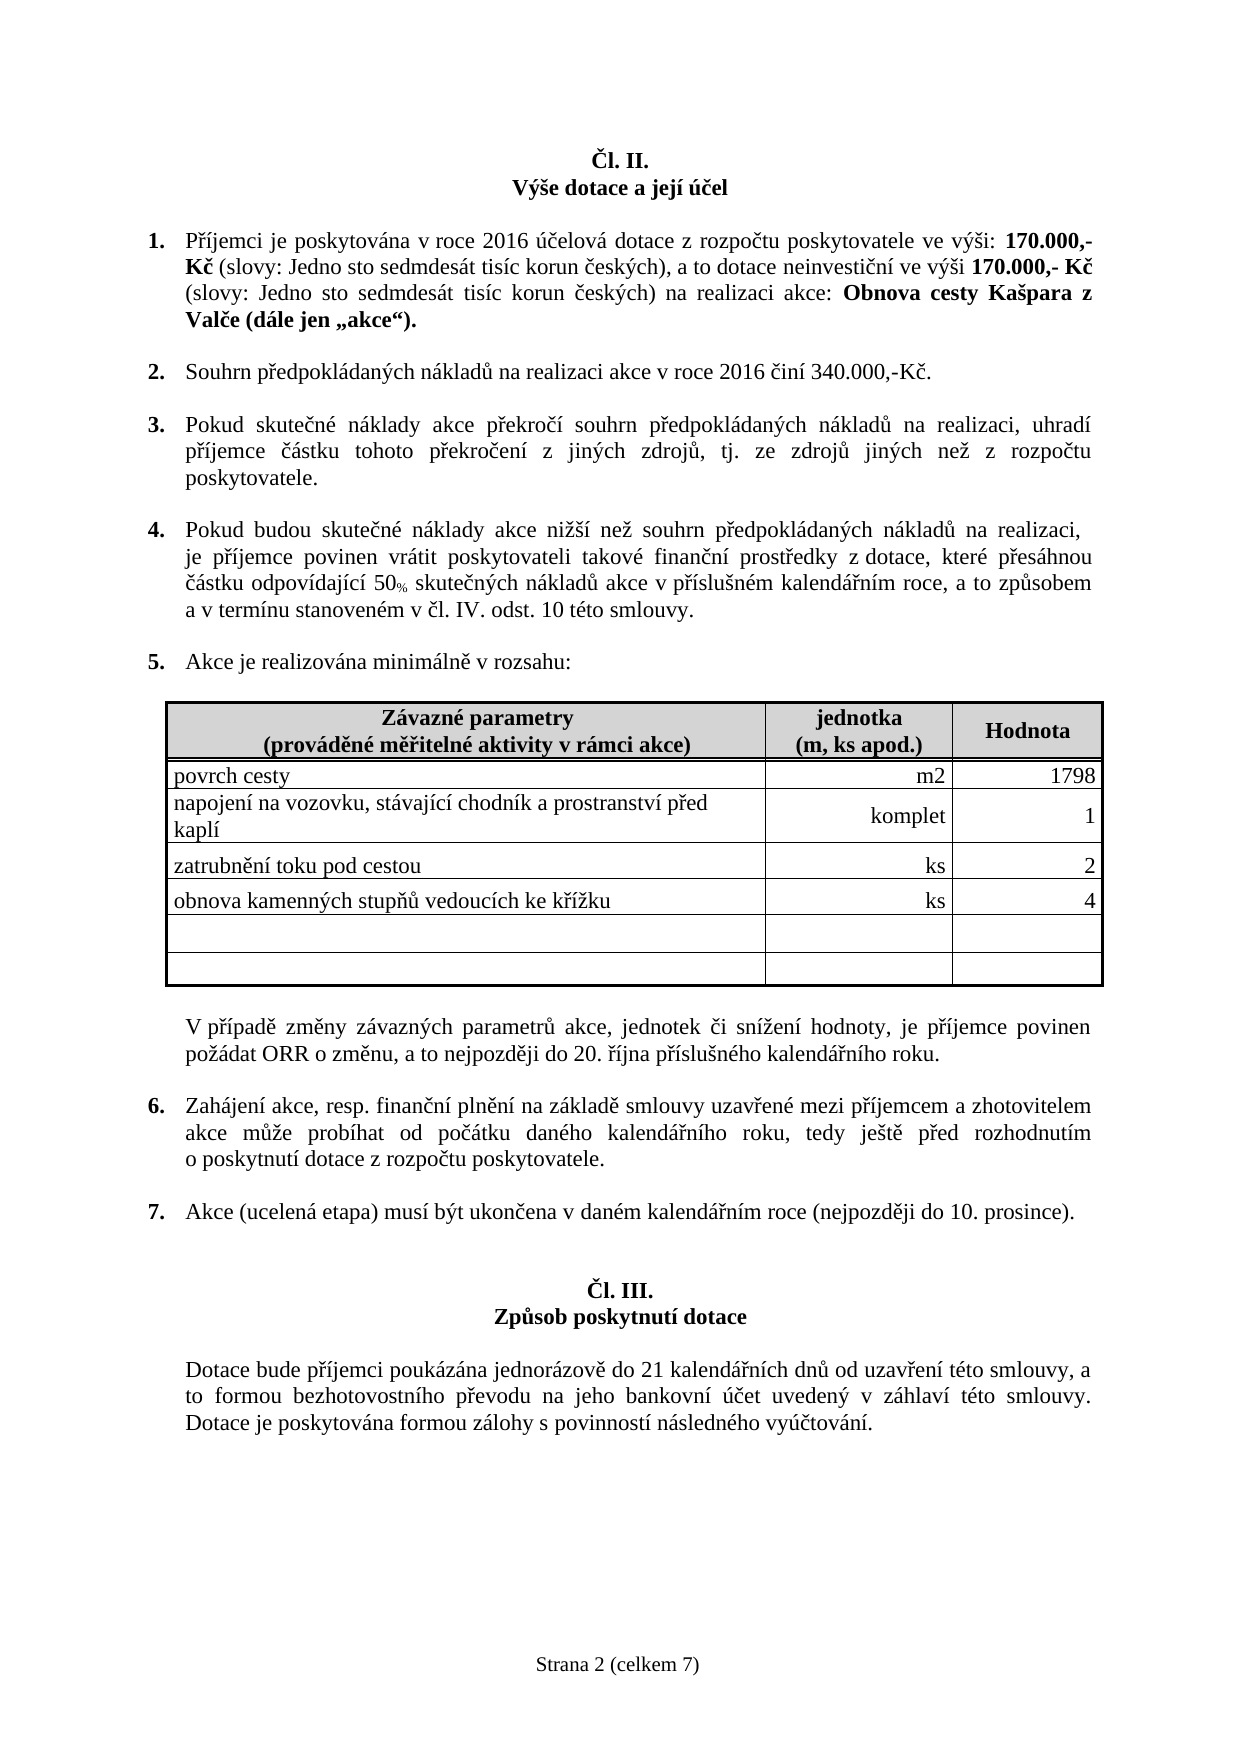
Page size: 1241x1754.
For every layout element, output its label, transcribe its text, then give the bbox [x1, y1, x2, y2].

table_cell [953, 953, 1101, 984]
table_cell komplet [766, 789, 952, 842]
list Příjemci je poskytována v roce 2016 účelová dotace z rozpočtu poskytovatele ve výši: 170.000,- Kč (slovy: Jedno sto sedmdesát tisíc korun českých), a to dotace neinvestiční ve výši 170.000,- Kč (slovy: Jedno sto sedmdesát tisíc korun českých) na realizaci akce: Obnova cesty Kašpara z Valče (dále jen „akce“). [148, 227, 1093, 332]
table_cell zatrubnění toku pod cestou [168, 843, 765, 878]
table_cell napojení na vozovku, stávající chodník a prostranství před kaplí [168, 789, 765, 842]
table_cell ks [766, 843, 952, 878]
table_cell 2 [953, 843, 1101, 878]
table_cell [168, 953, 765, 984]
table_cell 1 [953, 789, 1101, 842]
table_cell obnova kamenných stupňů vedoucích ke křížku [168, 879, 765, 914]
table_cell [766, 953, 952, 984]
text Čl. II. [148, 148, 1093, 174]
table_cell m2 [766, 762, 952, 788]
table_cell [168, 915, 765, 952]
table_cell [766, 915, 952, 952]
table_cell 1798 [953, 762, 1101, 788]
text Dotace bude příjemci poukázána jednorázově do 21 kalendářních dnů od uzavření této smlouvy, a to formou bezhotovostního převodu na jeho bankovní účet uvedený v záhlaví této smlouvy. Dotace je poskytována formou zálohy s povinností následného vyúčtování. [185, 1356, 1093, 1435]
table_header jednotka (m, ks apod.) [766, 704, 952, 757]
table_header Závazné parametry (prováděné měřitelné aktivity v rámci akce) [168, 704, 765, 757]
table_header Hodnota [953, 704, 1101, 757]
list Pokud budou skutečné náklady akce nižší než souhrn předpokládaných nákladů na realizaci, je příjemce povinen vrátit poskytovateli takové finanční prostředky z dotace, které přesáhnou částku odpovídající 50% skutečných nákladů akce v příslušném kalendářním roce, a to způsobem a v termínu stanoveném v čl. IV. odst. 10 této smlouvy. [148, 517, 1093, 622]
text V případě změny závazných parametrů akce, jednotek či snížení hodnoty, je příjemce povinen požádat ORR o změnu, a to nejpozději do 20. října příslušného kalendářního roku. [185, 1013, 1093, 1066]
text Výše dotace a její účel [148, 174, 1093, 200]
text Způsob poskytnutí dotace [148, 1303, 1093, 1329]
list Pokud skutečné náklady akce překročí souhrn předpokládaných nákladů na realizaci, uhradí příjemce částku tohoto překročení z jiných zdrojů, tj. ze zdrojů jiných než z rozpočtu poskytovatele. [148, 411, 1093, 490]
table_cell [953, 915, 1101, 952]
list Akce je realizována minimálně v rozsahu: [148, 648, 1093, 675]
table_cell ks [766, 879, 952, 914]
text Čl. III. [148, 1277, 1093, 1303]
table_cell 4 [953, 879, 1101, 914]
list Zahájení akce, resp. finanční plnění na základě smlouvy uzavřené mezi příjemcem a zhotovitelem akce může probíhat od počátku daného kalendářního roku, tedy ještě před rozhodnutím o poskytnutí dotace z rozpočtu poskytovatele. [148, 1092, 1093, 1171]
table_cell povrch cesty [168, 762, 765, 788]
list Akce (ucelená etapa) musí být ukončena v daném kalendářním roce (nejpozději do 10. prosince). [148, 1198, 1093, 1224]
list Souhrn předpokládaných nákladů na realizaci akce v roce 2016 činí 340.000,-Kč. [148, 358, 1093, 385]
